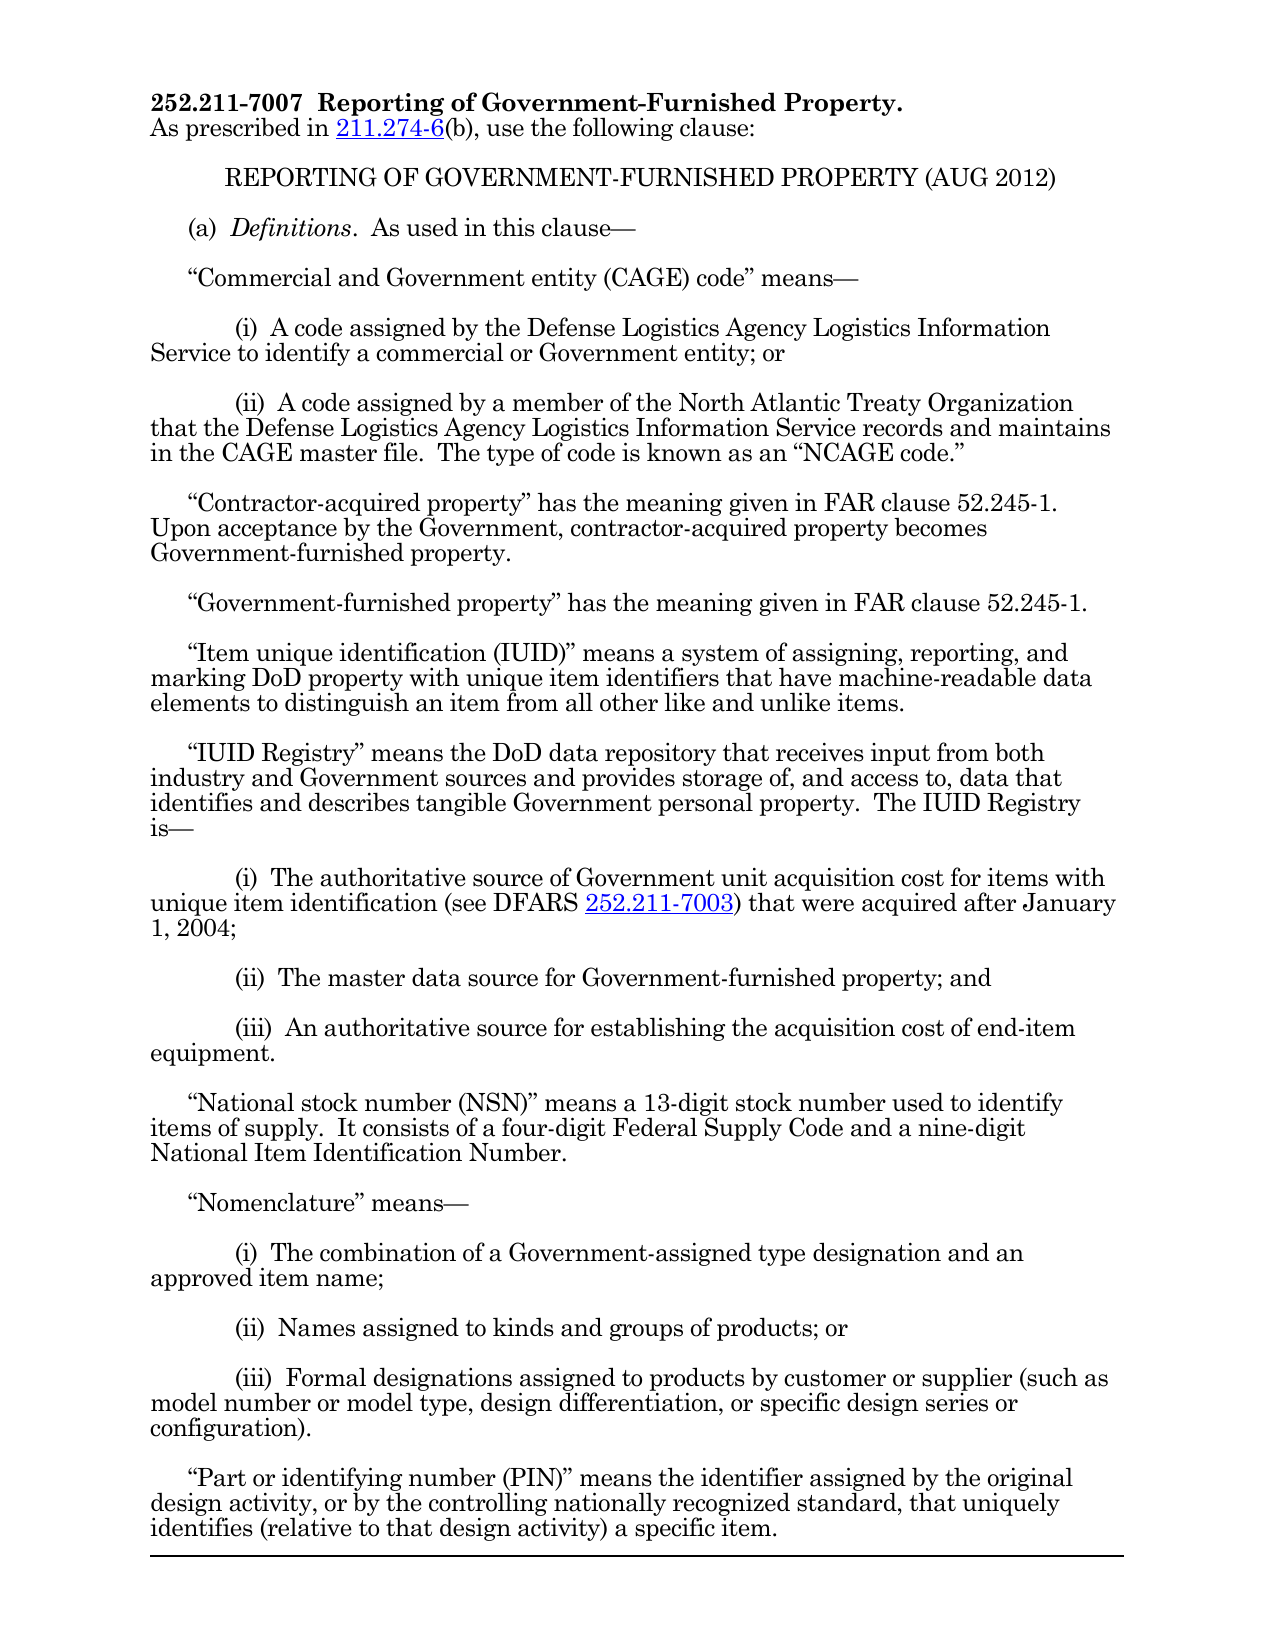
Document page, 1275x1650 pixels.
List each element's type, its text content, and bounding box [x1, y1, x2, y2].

text (iii) An authoritative source for establishing the acquisition cost of end-item equipment. [150, 1016, 1125, 1066]
text (i) A code assigned by the Defense Logistics Agency Logistics Information Service to identify a commercial or Government entity; or [150, 316, 1125, 366]
text (i) The authoritative source of Government unit acquisition cost for items with unique item identification (see DFARS 252.211-7003) that were acquired after January 1, 2004; [150, 866, 1125, 941]
text “Contractor-acquired property” has the meaning given in FAR clause 52.245-1. Upon acceptance by the Government, contractor-acquired property becomes Government-furnished property. [150, 491, 1125, 566]
text (ii) A code assigned by a member of the North Atlantic Treaty Organization that the Defense Logistics Agency Logistics Information Service records and maintains in the CAGE master file. The type of code is known as an “NCAGE code.” [150, 391, 1125, 466]
text “IUID Registry” means the DoD data repository that receives input from both industry and Government sources and provides storage of, and access to, data that [150, 741, 1125, 791]
text (a) Definitions. As used in this clause— [150, 216, 1125, 241]
text identifies and describes tangible Government personal property. The IUID Registry [150, 791, 1125, 816]
text (i) The combination of a Government-assigned type designation and an approved item name; [150, 1241, 1125, 1291]
text As prescribed in 211.274-6(b), use the following clause: [150, 116, 1125, 141]
text “Commercial and Government entity (CAGE) code” means— [150, 266, 1125, 291]
text “Part or identifying number (PIN)” means the identifier assigned by the original design activity, or by the controlling nationally recognized standard, that uniquely identifies (relative to that design activity) a specific item. [150, 1466, 1125, 1541]
text “National stock number (NSN)” means a 13-digit stock number used to identify items of supply. It consists of a four-digit Federal Supply Code and a nine-digit National Item Identification Number. [150, 1091, 1125, 1166]
text is— [150, 816, 1125, 841]
text “Item unique identification (IUID)” means a system of assigning, reporting, and marking DoD property with unique item identifiers that have machine-readable data elements to distinguish an item from all other like and unlike items. [150, 641, 1125, 716]
text (ii) Names assigned to kinds and groups of products; or [150, 1316, 1125, 1341]
text REPORTING OF GOVERNMENT-FURNISHED PROPERTY (AUG 2012) [150, 166, 1125, 191]
text 252.211-7007 Reporting of Government-Furnished Property. [150, 91, 1125, 116]
text (ii) The master data source for Government-furnished property; and [150, 966, 1125, 991]
text “Nomenclature” means— [150, 1191, 1125, 1216]
text (iii) Formal designations assigned to products by customer or supplier (such as model number or model type, design differentiation, or specific design series or configuration). [150, 1366, 1125, 1441]
text “Government-furnished property” has the meaning given in FAR clause 52.245-1. [150, 591, 1125, 616]
